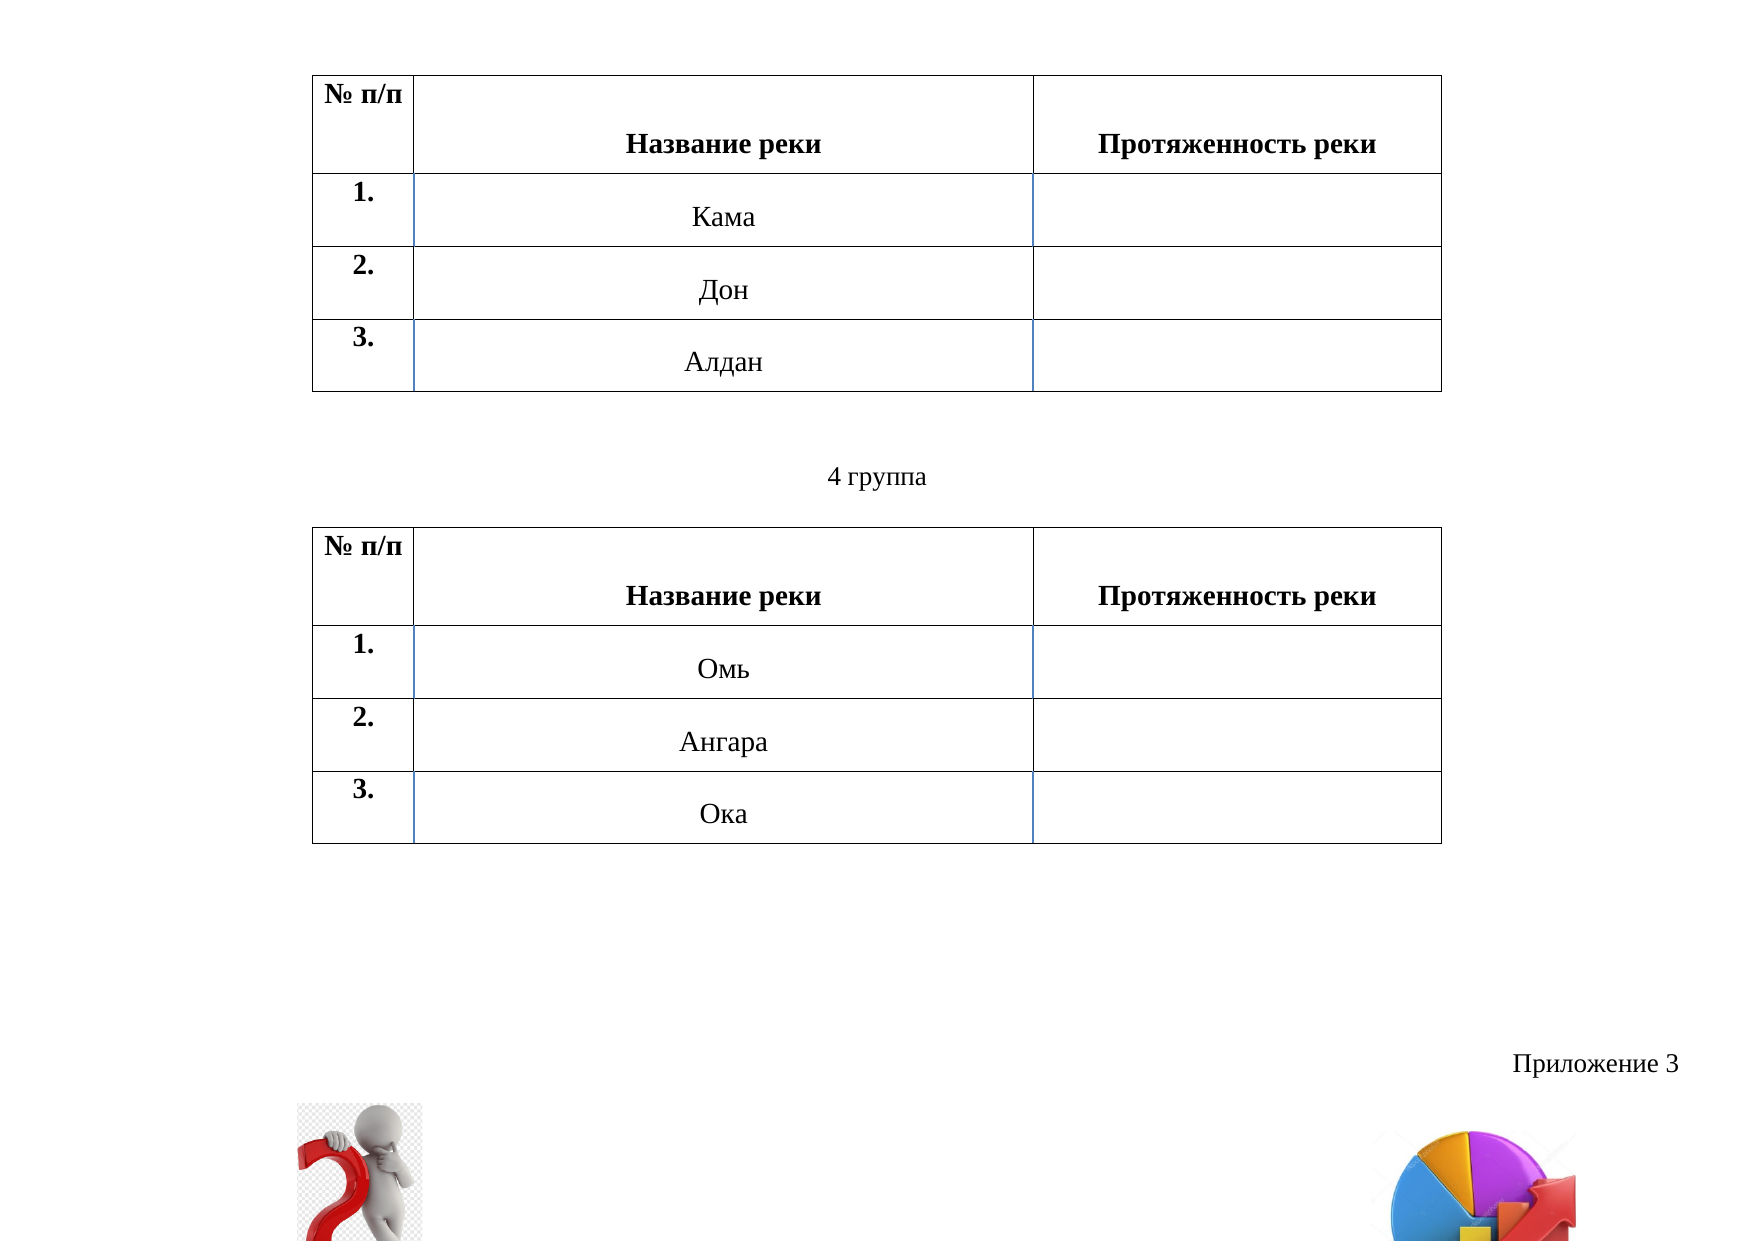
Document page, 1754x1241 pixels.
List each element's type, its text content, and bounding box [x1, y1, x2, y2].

table_cell Алдан [415, 320, 1032, 391]
table_header Название реки [414, 528, 1033, 625]
table_header Протяженность реки [1034, 528, 1441, 625]
table_cell Дон [414, 247, 1033, 318]
table_cell [1034, 320, 1441, 391]
table_cell Ока [415, 772, 1032, 843]
table_cell [1034, 772, 1441, 843]
table_header № п/п [313, 76, 413, 173]
table_header Протяженность реки [1034, 76, 1441, 173]
table_cell Омь [415, 626, 1032, 698]
table_cell [1034, 699, 1441, 771]
table_cell [1034, 626, 1441, 698]
table_cell 3. [313, 320, 413, 391]
table_cell 2. [313, 699, 413, 771]
text 4 группа [75, 460, 1679, 491]
table_cell 1. [313, 174, 413, 246]
table_cell [1034, 174, 1441, 246]
picture [1371, 1131, 1577, 1241]
text Приложение 3 [75, 1047, 1679, 1078]
picture [297, 1103, 423, 1241]
table_header № п/п [313, 528, 413, 625]
table_cell 3. [313, 772, 413, 843]
table_cell 2. [313, 247, 413, 318]
table_cell Кама [415, 174, 1032, 246]
table_header Название реки [414, 76, 1033, 173]
table_cell Ангара [414, 699, 1033, 771]
table_cell [1034, 247, 1441, 318]
table_cell 1. [313, 626, 413, 698]
